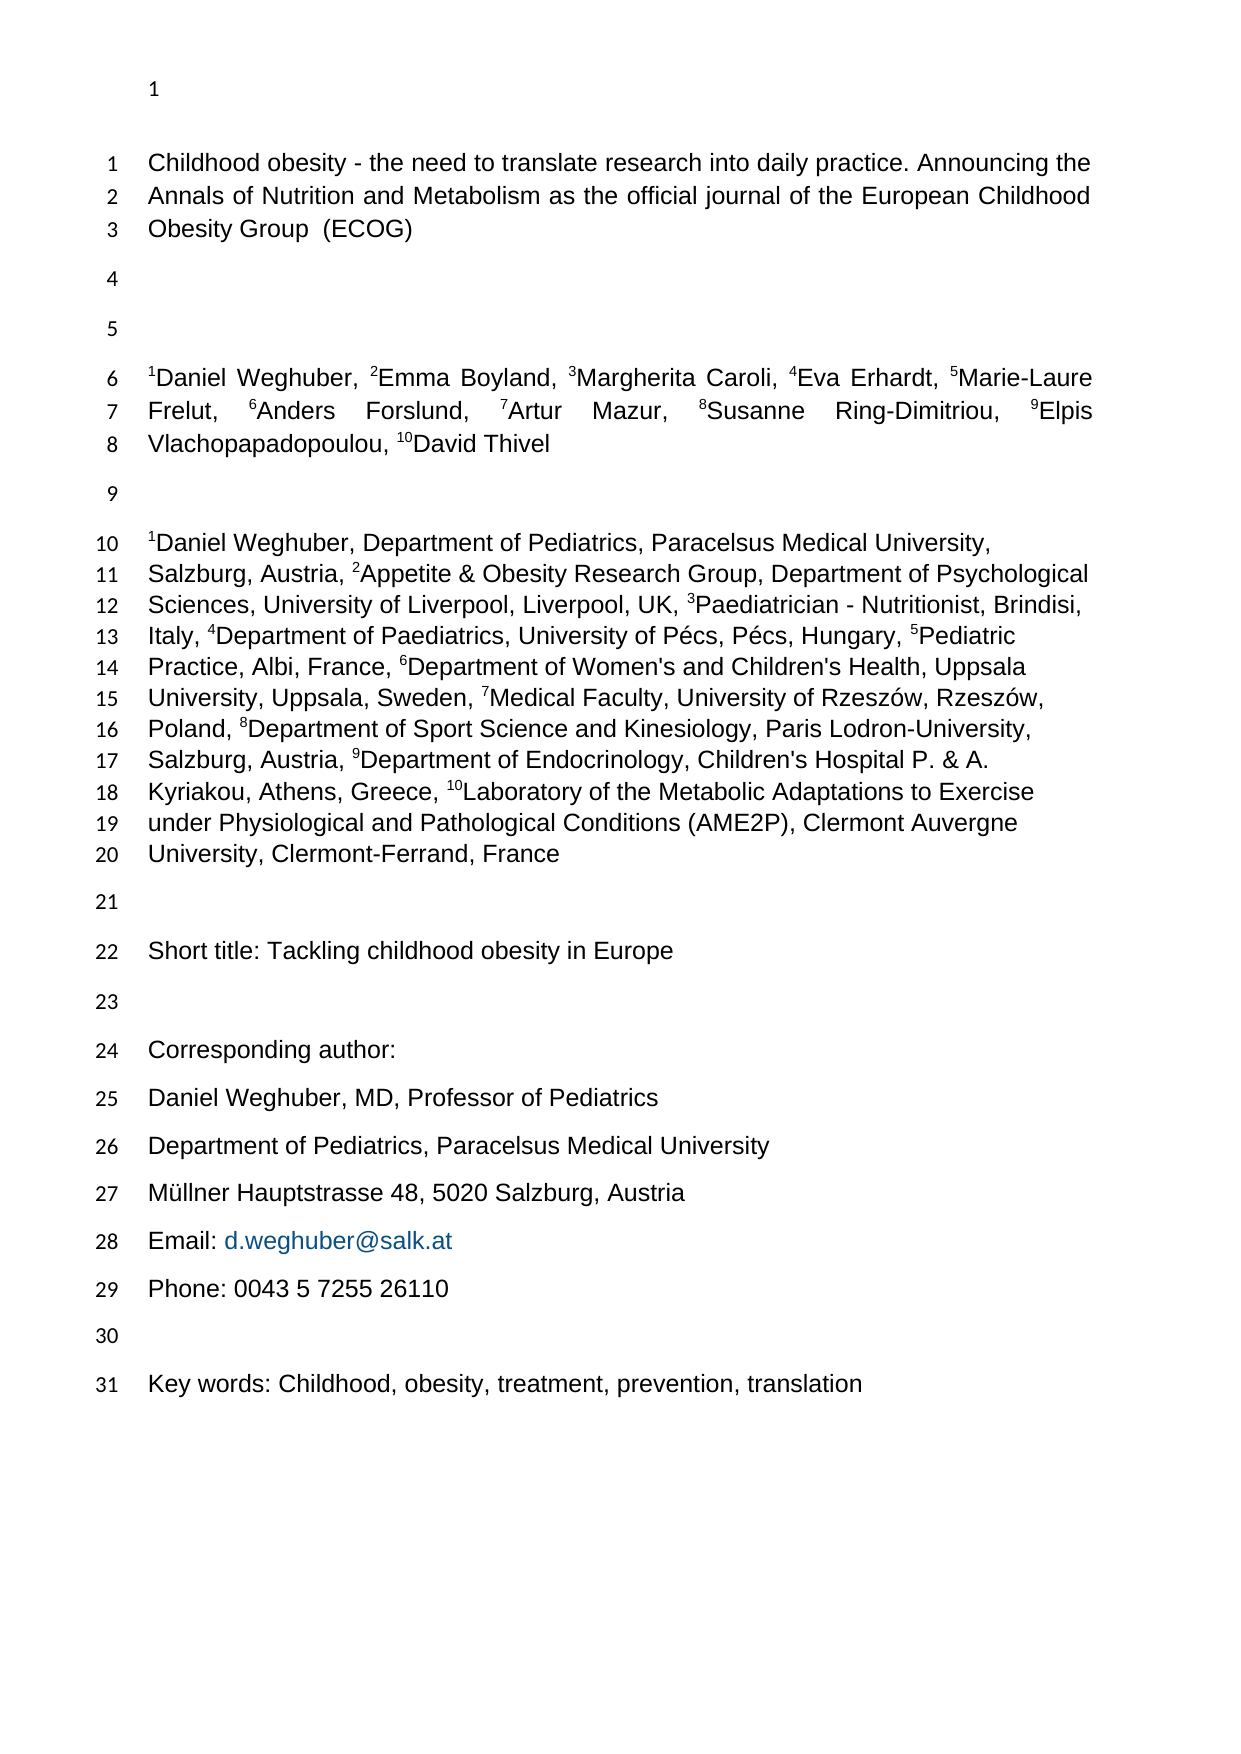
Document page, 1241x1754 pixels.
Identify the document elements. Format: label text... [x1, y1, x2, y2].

text Corresponding author: [148, 1035, 1093, 1064]
text 1Daniel Weghuber, 2Emma Boyland, 3Margherita Caroli, 4Eva Erhardt, 5Marie-Laure Frelut, 6Anders Forslund, 7Artur Mazur, 8Susanne Ring-Dimitriou, 9Elpis Vlachopapadopoulou, 10David Thivel [148, 363, 1093, 457]
text Müllner Hauptstrasse 48, 5020 Salzburg, Austria [148, 1178, 1093, 1207]
text Department of Pediatrics, Paracelsus Medical University [148, 1131, 1093, 1159]
text Childhood obesity - the need to translate research into daily practice. Announcing the Annals of Nutrition and Metabolism as the official journal of the European Childhood Obesity Group (ECOG) [148, 148, 1093, 242]
text Key words: Childhood, obesity, treatment, prevention, translation [148, 1369, 1093, 1398]
text Phone: 0043 5 7255 26110 [148, 1274, 1093, 1303]
text Short title: Tackling childhood obesity in Europe [148, 936, 1093, 965]
text 1Daniel Weghuber, Department of Pediatrics, Paracelsus Medical University, Salzburg, Austria, 2Appetite & Obesity Research Group, Department of Psychological Sciences, University of Liverpool, Liverpool, UK, 3Paediatrician - Nutritionist, Brindisi, Italy, 4Department of Paediatrics, University of Pécs, Pécs, Hungary, 5Pediatric Practice, Albi, France, 6Department of Women's and Children's Health, Uppsala University, Uppsala, Sweden, 7Medical Faculty, University of Rzeszów, Rzeszów, Poland, 8Department of Sport Science and Kinesiology, Paris Lodron-University, Salzburg, Austria, 9Department of Endocrinology, Children's Hospital P. & A. Kyriakou, Athens, Greece, 10Laboratory of the Metabolic Adaptations to Exercise under Physiological and Pathological Conditions (AME2P), Clermont Auvergne University, Clermont-Ferrand, France [148, 528, 1093, 867]
text Daniel Weghuber, MD, Professor of Pediatrics [148, 1083, 1093, 1112]
text Email: d.weghuber@salk.at [148, 1226, 1093, 1255]
